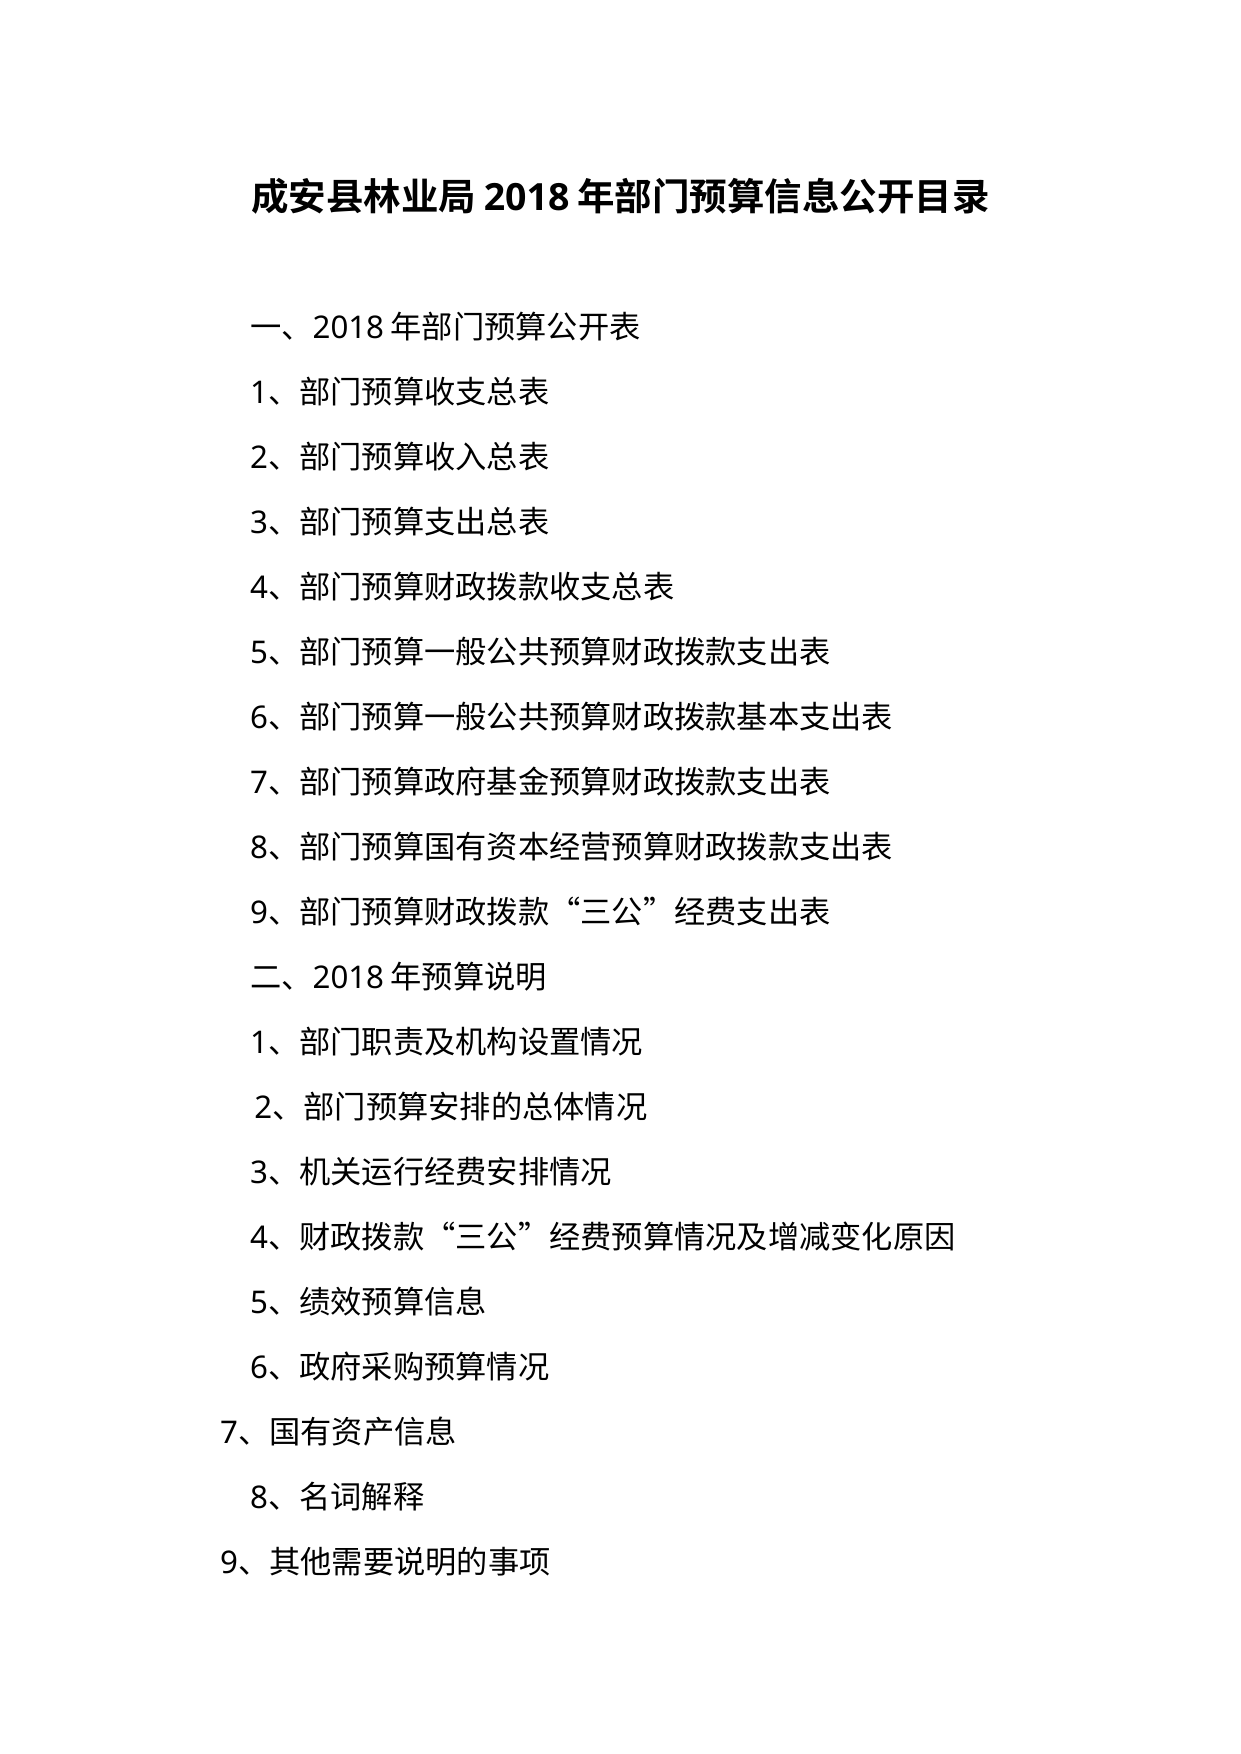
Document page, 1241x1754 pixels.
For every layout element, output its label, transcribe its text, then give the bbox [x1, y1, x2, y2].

list 部门预算财政拨款“三公”经费支出表 [187, 877, 1053, 942]
text 2、部门预算安排的总体情况 [187, 1072, 1053, 1137]
list 部门预算收支总表 [187, 357, 1053, 422]
text 8、名词解释 [187, 1462, 1053, 1527]
list 部门预算一般公共预算财政拨款支出表 [187, 617, 1053, 682]
list 部门职责及机构设置情况 [187, 1007, 1053, 1072]
text 3、机关运行经费安排情况 [187, 1137, 1053, 1202]
text 9、其他需要说明的事项 [187, 1527, 1053, 1592]
list 部门预算财政拨款收支总表 [187, 552, 1053, 617]
text 7、国有资产信息 [187, 1397, 1053, 1462]
text 二、2018年预算说明 [187, 942, 1053, 1007]
list 部门预算收入总表 [187, 422, 1053, 487]
text 6、政府采购预算情况 [187, 1332, 1053, 1397]
list 部门预算政府基金预算财政拨款支出表 [187, 747, 1053, 812]
text 成安县林业局2018年部门预算信息公开目录 [187, 162, 1053, 227]
text 4、财政拨款“三公”经费预算情况及增减变化原因 [187, 1202, 1053, 1267]
list 部门预算一般公共预算财政拨款基本支出表 [187, 682, 1053, 747]
list 部门预算国有资本经营预算财政拨款支出表 [187, 812, 1053, 877]
text 5、绩效预算信息 [187, 1267, 1053, 1332]
list 部门预算支出总表 [187, 487, 1053, 552]
text 一、2018年部门预算公开表 [187, 292, 1053, 357]
